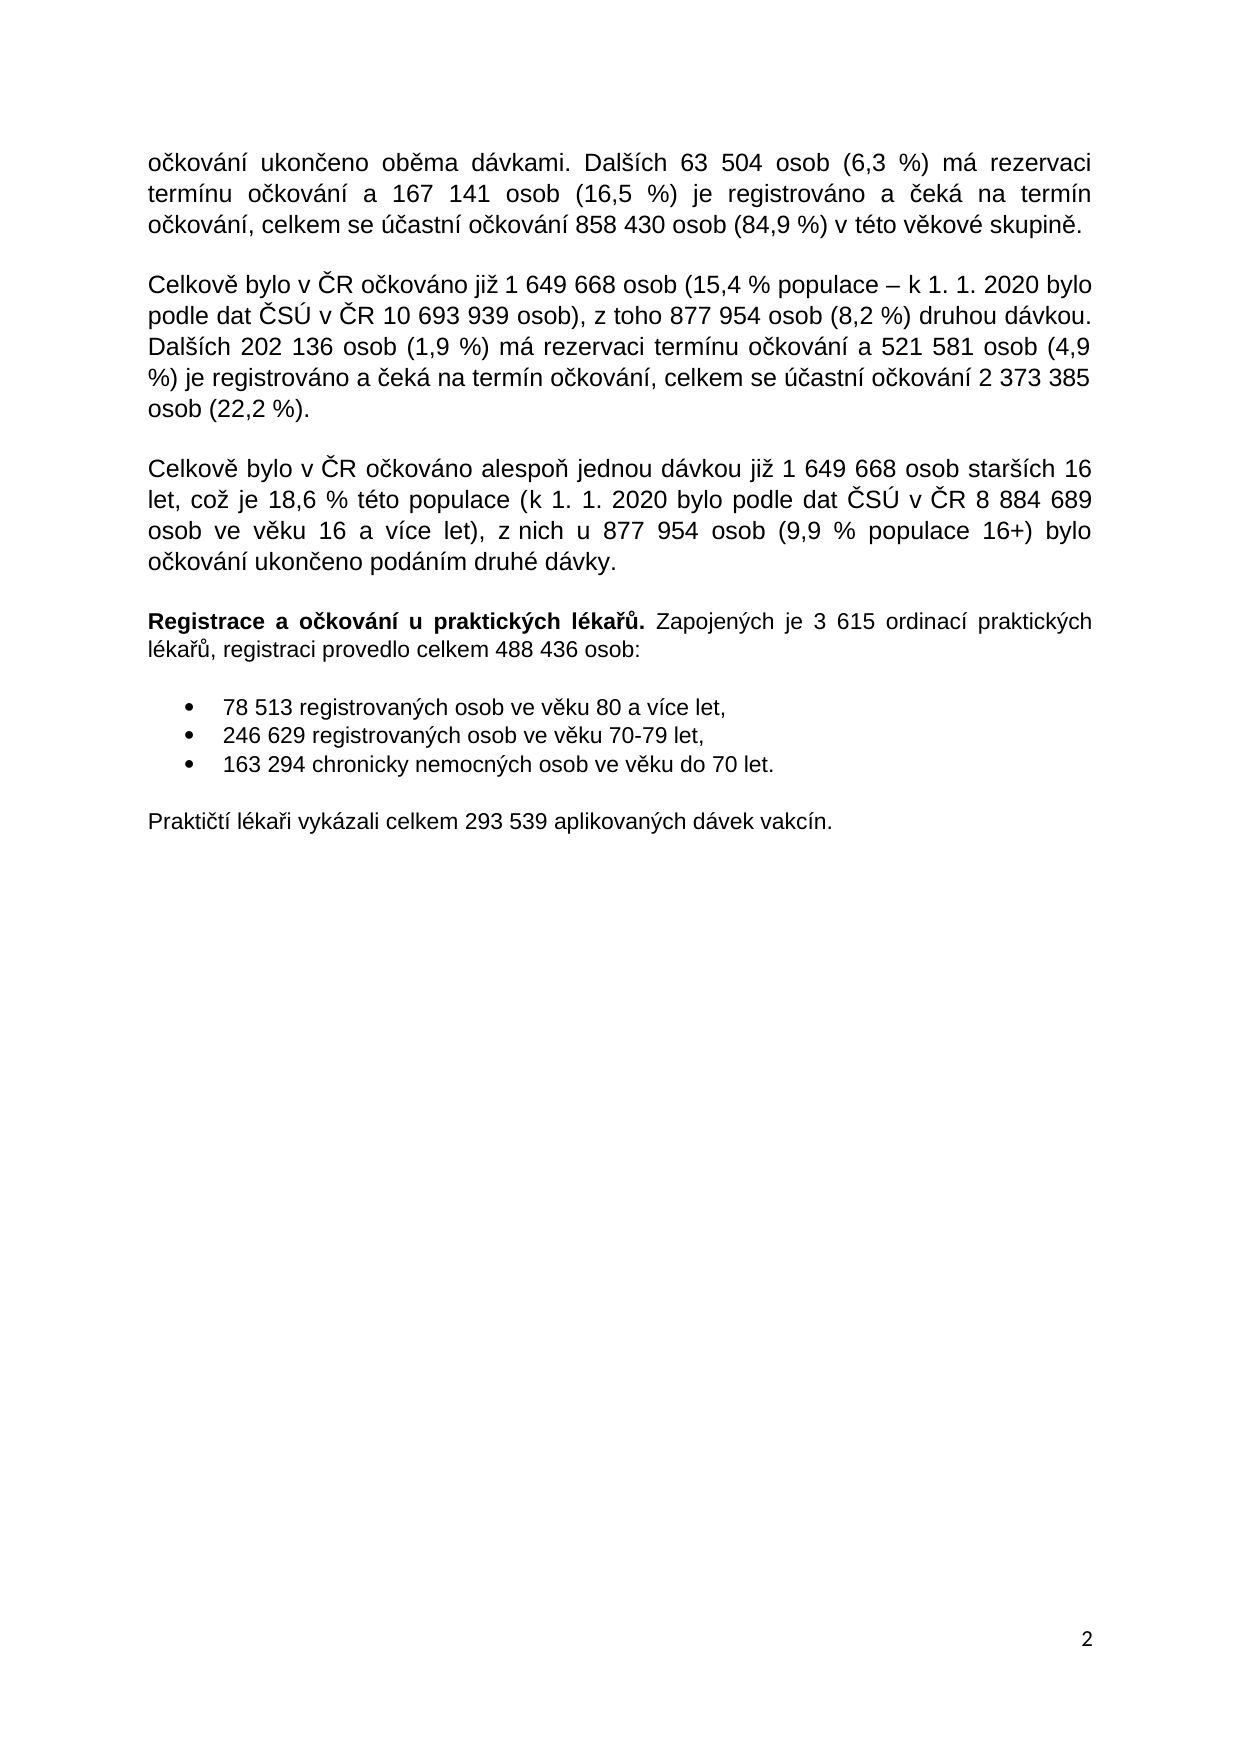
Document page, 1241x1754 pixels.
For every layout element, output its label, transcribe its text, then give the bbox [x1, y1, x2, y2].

list 78 513 registrovaných osob ve věku 80 a více let, [185, 694, 1093, 720]
list 246 629 registrovaných osob ve věku 70-79 let, [185, 722, 1093, 748]
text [148, 148, 1093, 238]
text Celkově bylo v ČR očkováno alespoň jednou dávkou již 1 649 668 osob starších 16 let, což je 18,6 % této populace (k 1. 1. 2020 bylo podle dat ČSÚ v ČR 8 884 689 osob ve věku 16 a více let), z nich u 877 954 osob (9,9 % populace 16+) bylo očkování ukončeno podáním druhé dávky. [148, 454, 1093, 576]
text Celkově bylo v ČR očkováno již 1 649 668 osob (15,4 % populace – k 1. 1. 2020 bylo podle dat ČSÚ v ČR 10 693 939 osob), z toho 877 954 osob (8,2 %) druhou dávkou. Dalších 202 136 osob (1,9 %) má rezervaci termínu očkování a 521 581 osob (4,9 %) je registrováno a čeká na termín očkování, celkem se účastní očkování 2 373 385 osob (22,2 %). [148, 270, 1093, 423]
text Praktičtí lékaři vykázali celkem 293 539 aplikovaných dávek vakcín. [148, 808, 1093, 834]
list 163 294 chronicky nemocných osob ve věku do 70 let. [185, 751, 1093, 777]
text Registrace a očkování u praktických lékařů. Zapojených je 3 615 ordinací praktických lékařů, registraci provedlo celkem 488 436 osob: [148, 608, 1093, 662]
